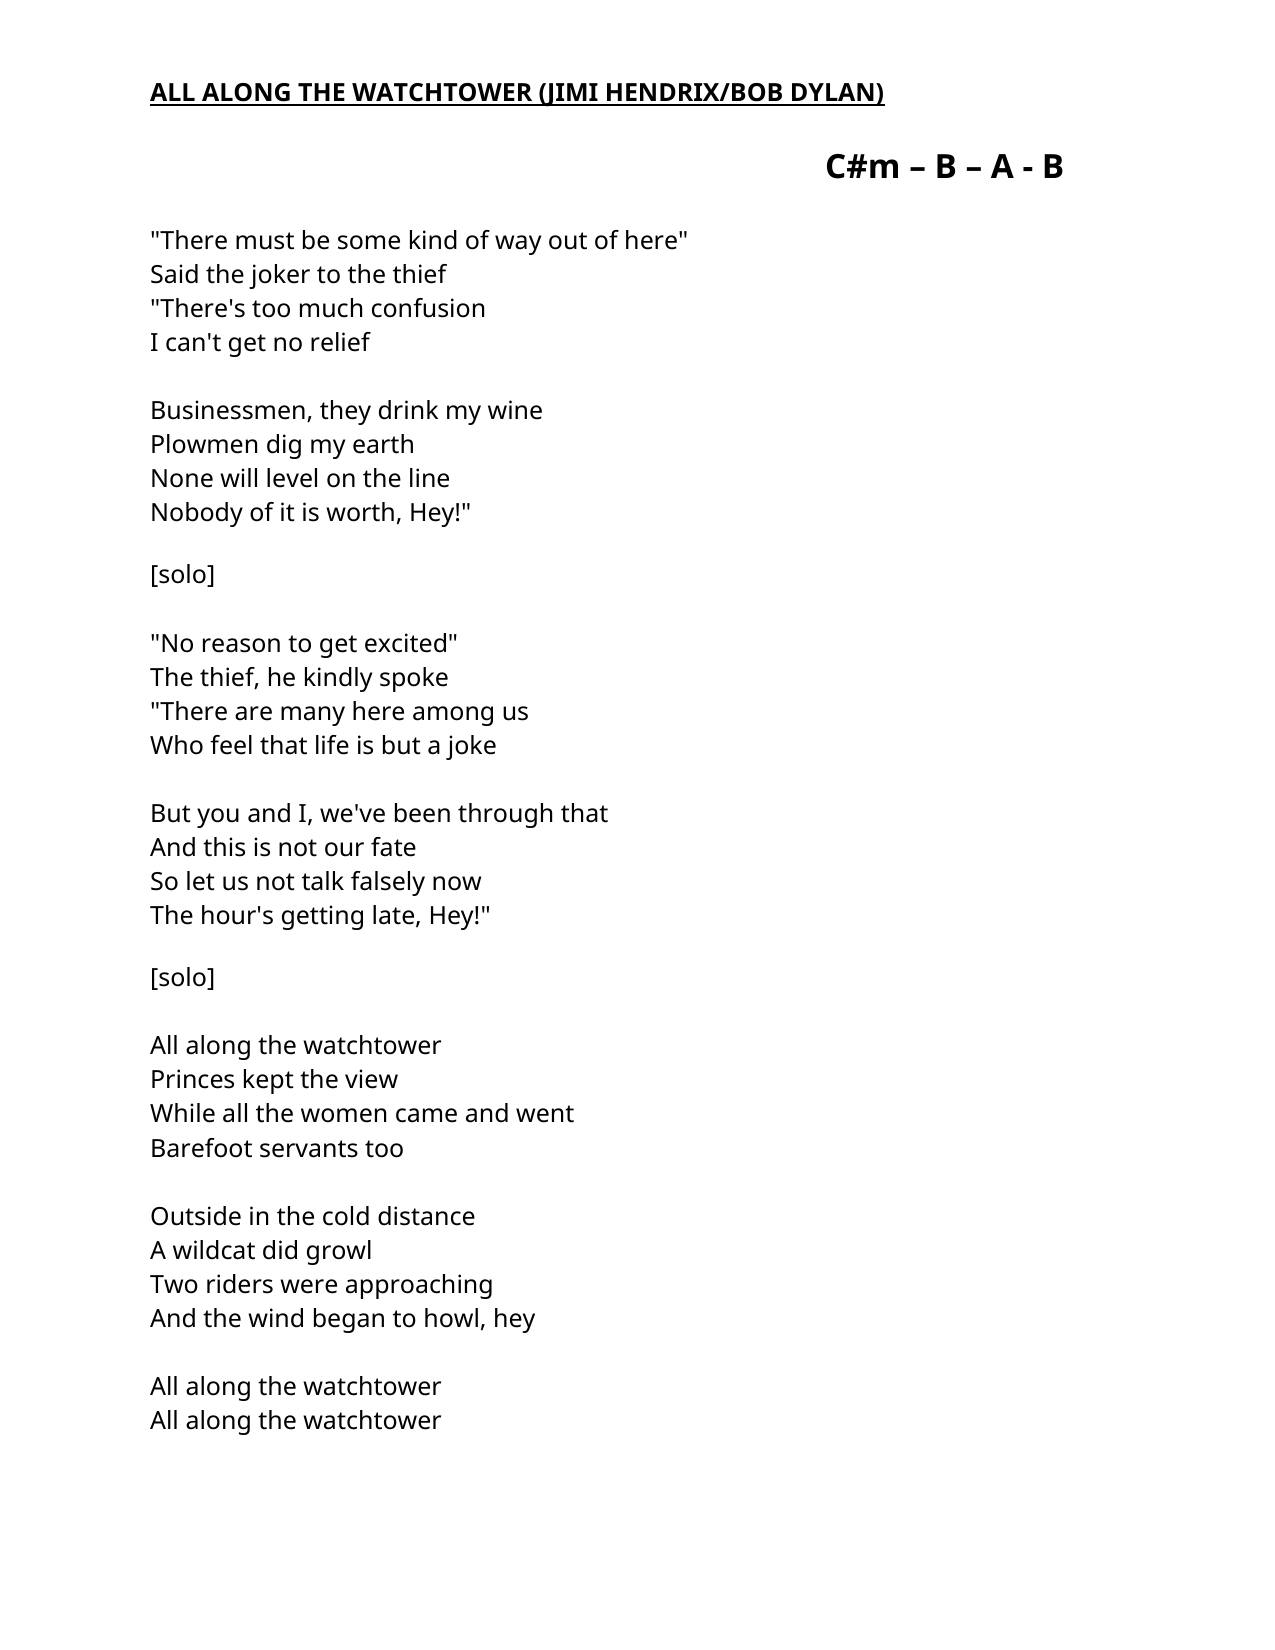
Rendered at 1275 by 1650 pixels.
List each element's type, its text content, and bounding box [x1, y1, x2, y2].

text All along the watchtower Princes kept the view While all the women came and went Barefoot servants too Outside in the cold distance A wildcat did growl Two riders were approaching And the wind began to howl, hey All along the watchtower All along the watchtower [150, 994, 1200, 1437]
text ALL ALONG THE WATCHTOWER (JIMI HENDRIX/BOB DYLAN) [150, 75, 1200, 109]
text C#m – B – A - B [750, 143, 1200, 188]
text [solo] [150, 557, 1200, 591]
text "No reason to get excited" The thief, he kindly spoke "There are many here among us Who feel that life is but a joke But you and I, we've been through that And this is not our fate So let us not talk falsely now The hour's getting late, Hey!" [150, 591, 1200, 960]
text [solo] [150, 960, 1200, 994]
text "There must be some kind of way out of here" Said the joker to the thief "There's too much confusion I can't get no relief Businessmen, they drink my wine Plowmen dig my earth None will level on the line Nobody of it is worth, Hey!" [150, 223, 1200, 557]
